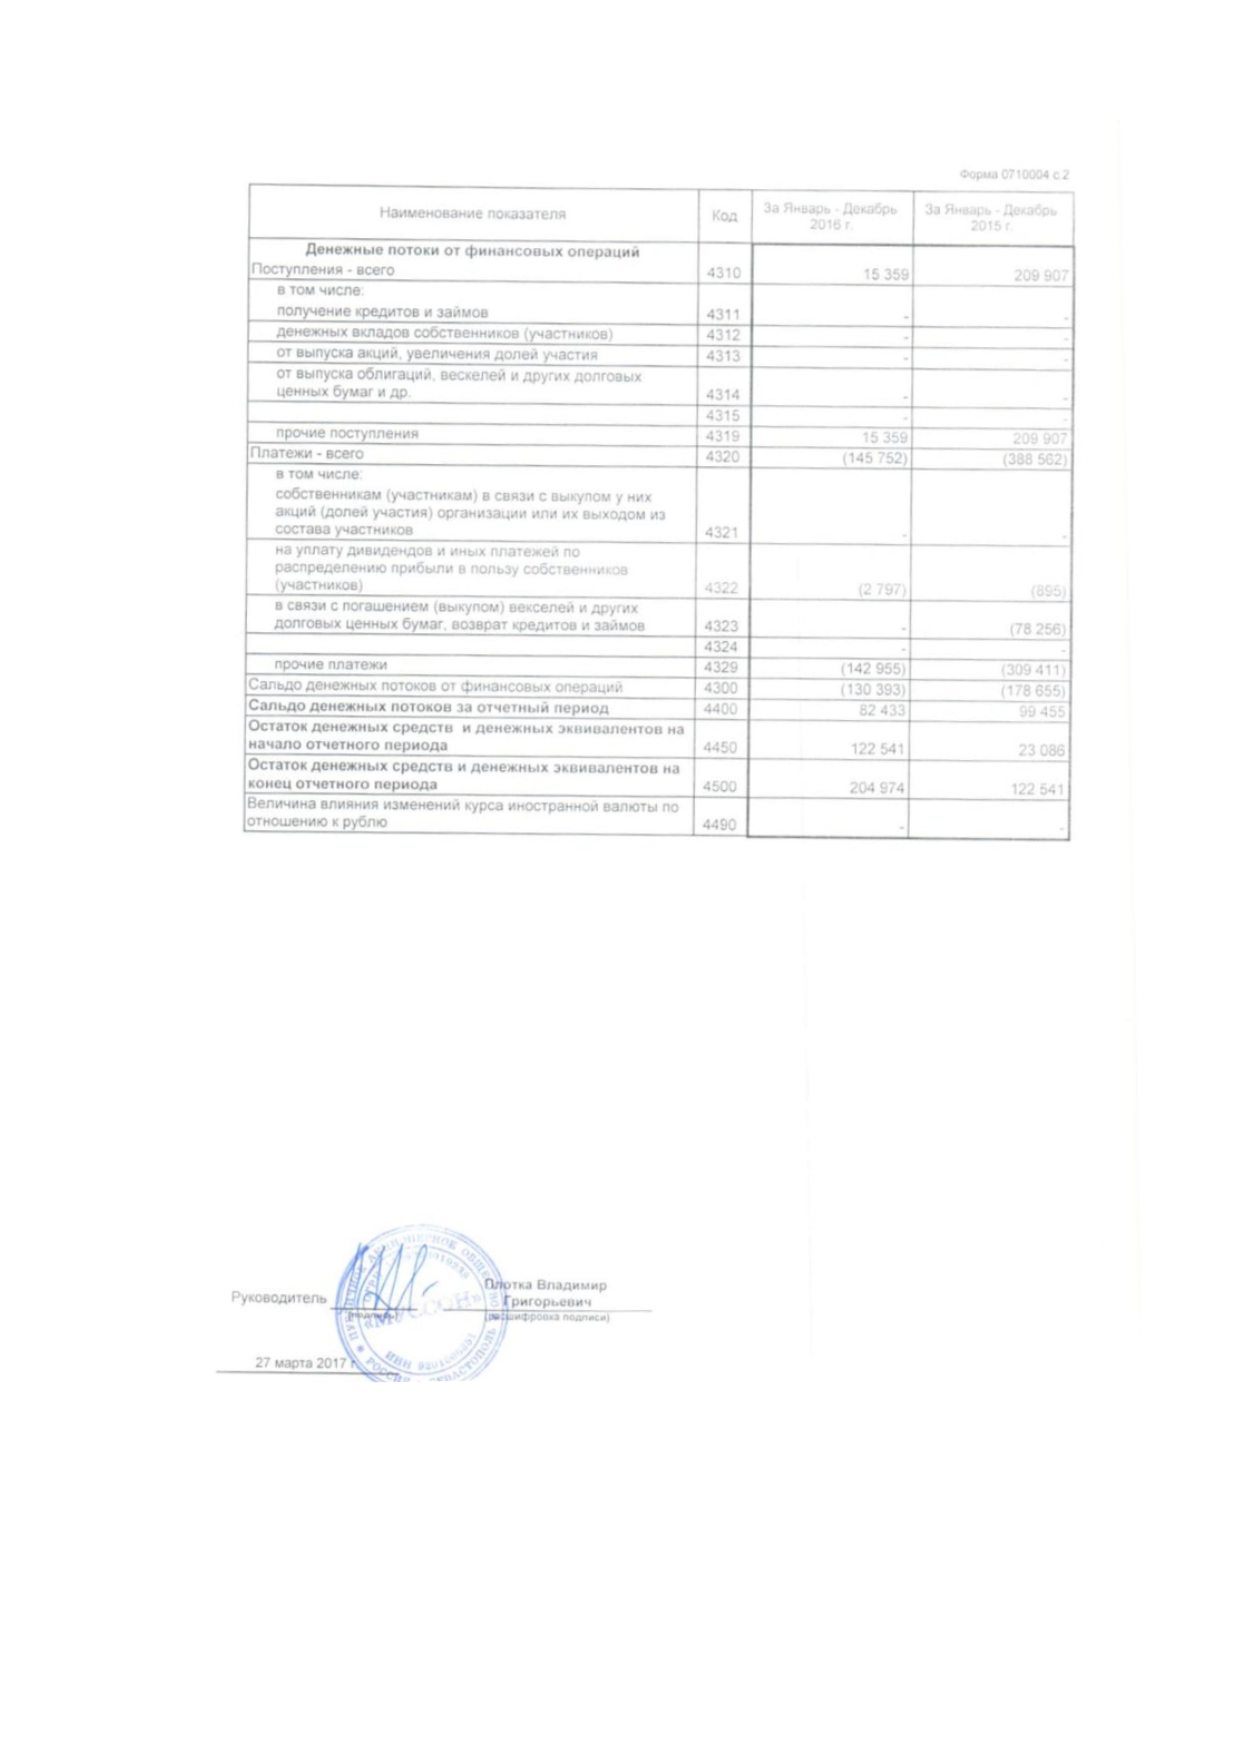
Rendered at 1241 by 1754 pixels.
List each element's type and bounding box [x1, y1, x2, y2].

picture [180, 121, 1144, 1386]
